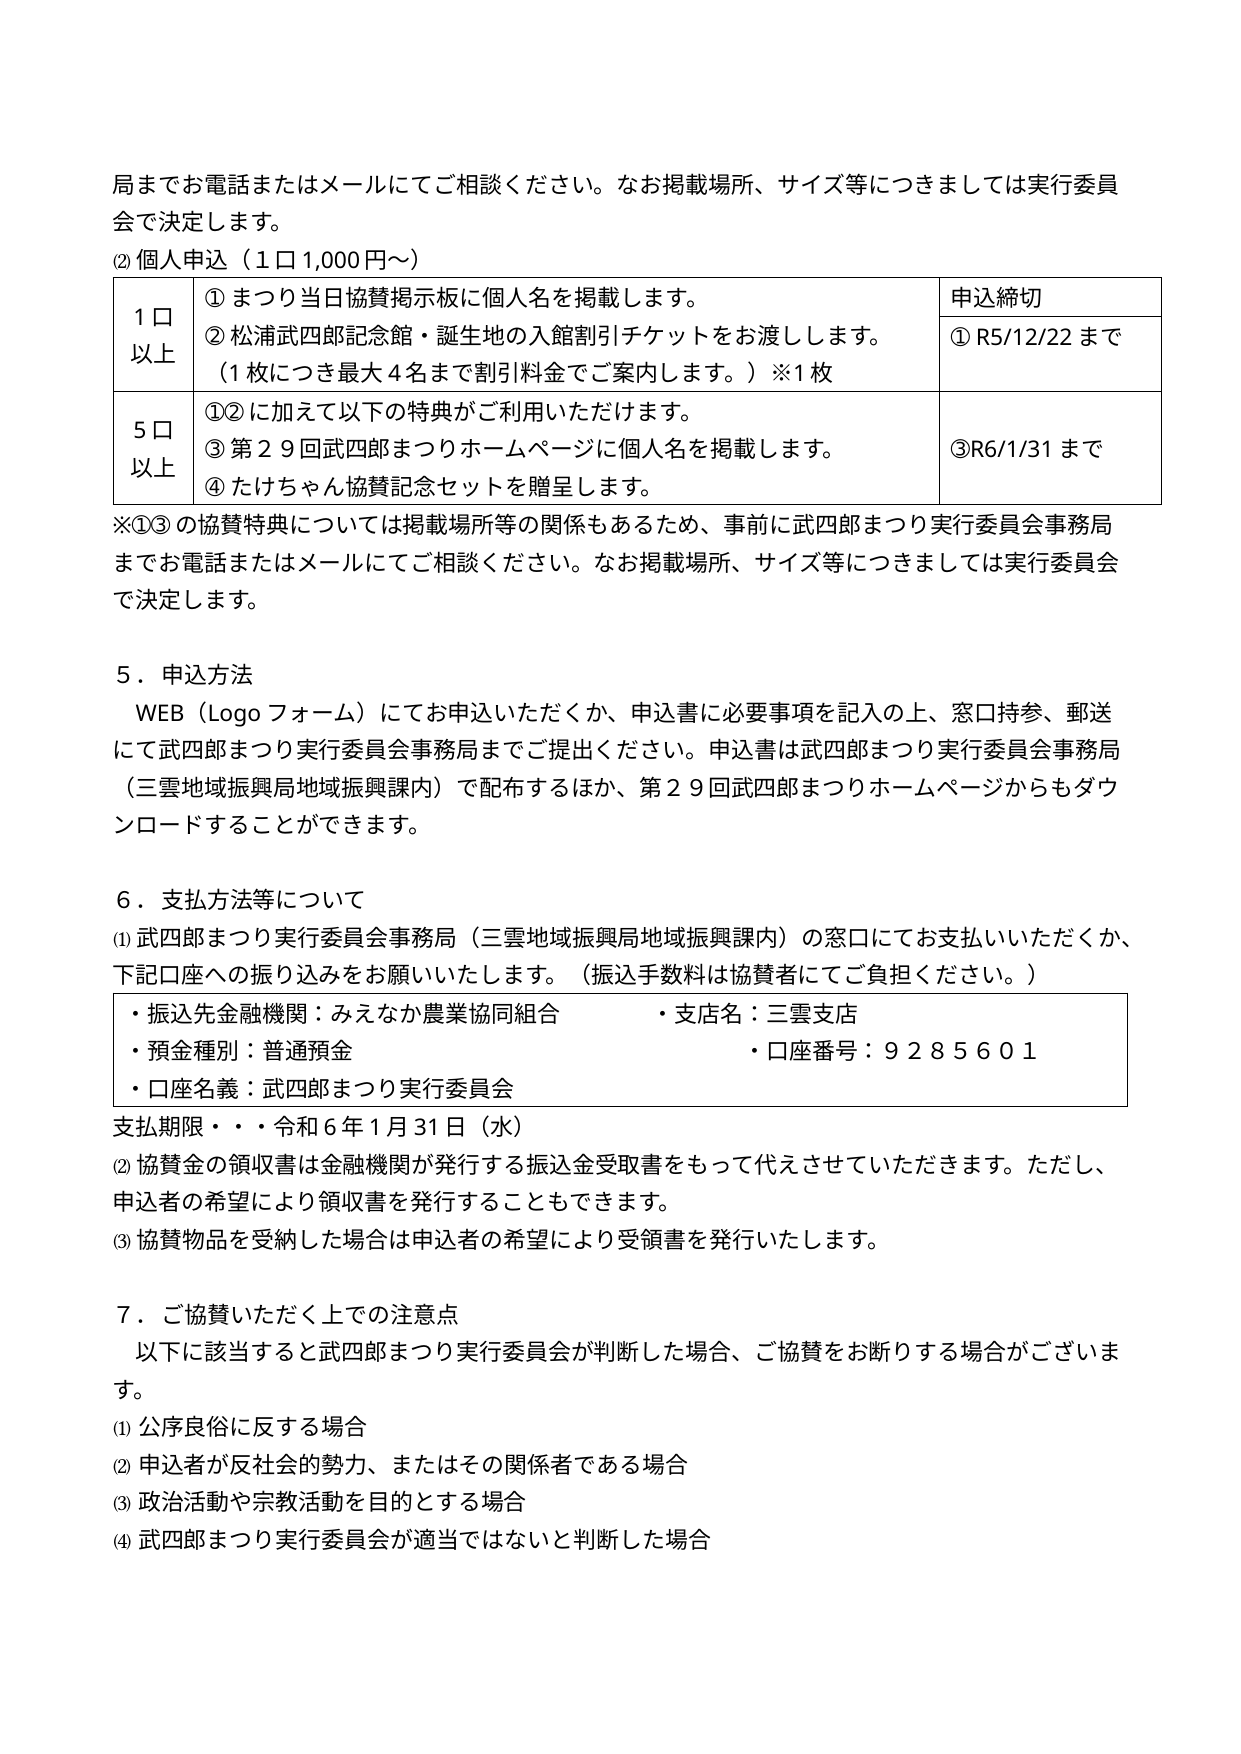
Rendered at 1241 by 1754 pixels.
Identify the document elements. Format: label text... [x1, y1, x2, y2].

text WEB（Logoフォーム）にてお申込いただくか、申込書に必要事項を記入の上、窓口持参、郵送にて武四郎まつり実行委員会事務局までご提出ください。申込書は武四郎まつり実行委員会事務局（三雲地域振興局地域振興課内）で配布するほか、第２９回武四郎まつりホームページからもダウンロードすることができます。 [112, 693, 1128, 843]
text 協賛物品を受納した場合は申込者の希望により受領書を発行いたします。 [112, 1220, 1128, 1257]
text 武四郎まつり実行委員会が適当ではないと判断した場合 [112, 1520, 1128, 1557]
text 政治活動や宗教活動を目的とする場合 [112, 1482, 1128, 1520]
table_cell R6/1/31まで [940, 392, 1161, 504]
text 支払期限・・・令和6年1月31日（水） [112, 1107, 1128, 1145]
text 個人申込（１口1,000円～） [112, 239, 1128, 277]
text 申込者が反社会的勢力、またはその関係者である場合 [112, 1445, 1128, 1482]
table_header ・振込先金融機関：みえなか農業協同組合 ・支店名：三雲支店 ・預金種別：普通預金 ・口座番号：９２８５６０１ ・口座名義：武四郎まつり実行委員会 [114, 994, 1127, 1106]
table_cell R5/12/22まで [940, 317, 1161, 391]
text ※の協賛特典については掲載場所等の関係もあるため、事前に武四郎まつり実行委員会事務局までお電話またはメールにてご相談ください。なお掲載場所、サイズ等につきましては実行委員会で決定します。 [112, 505, 1128, 618]
table_cell に加えて以下の特典がご利用いただけます。 第２９回武四郎まつりホームページに個人名を掲載します。 たけちゃん協賛記念セットを贈呈します。 [194, 392, 939, 504]
list ご協賛いただく上での注意点 [112, 1295, 1128, 1332]
text 協賛金の領収書は金融機関が発行する振込金受取書をもって代えさせていただきます。ただし、申込者の希望により領収書を発行することもできます。 [112, 1145, 1128, 1220]
table_header まつり当日協賛掲示板に個人名を掲載します。 松浦武四郎記念館・誕生地の入館割引チケットをお渡しします。 （1枚につき最大4名まで割引料金でご案内します。）※1枚 [194, 278, 939, 391]
table_header 申込締切 [940, 278, 1161, 316]
table_header 1口以上 [114, 278, 193, 391]
text 武四郎まつり実行委員会事務局（三雲地域振興局地域振興課内）の窓口にてお支払いいただくか、下記口座への振り込みをお願いいたします。（振込手数料は協賛者にてご負担ください。） [112, 918, 1128, 993]
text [112, 164, 1128, 239]
table_cell 5口以上 [114, 392, 193, 504]
list 申込方法 [112, 655, 1128, 693]
list 支払方法等について [112, 880, 1128, 918]
text 公序良俗に反する場合 [112, 1407, 1128, 1445]
text 以下に該当すると武四郎まつり実行委員会が判断した場合、ご協賛をお断りする場合がございます。 [112, 1332, 1128, 1407]
